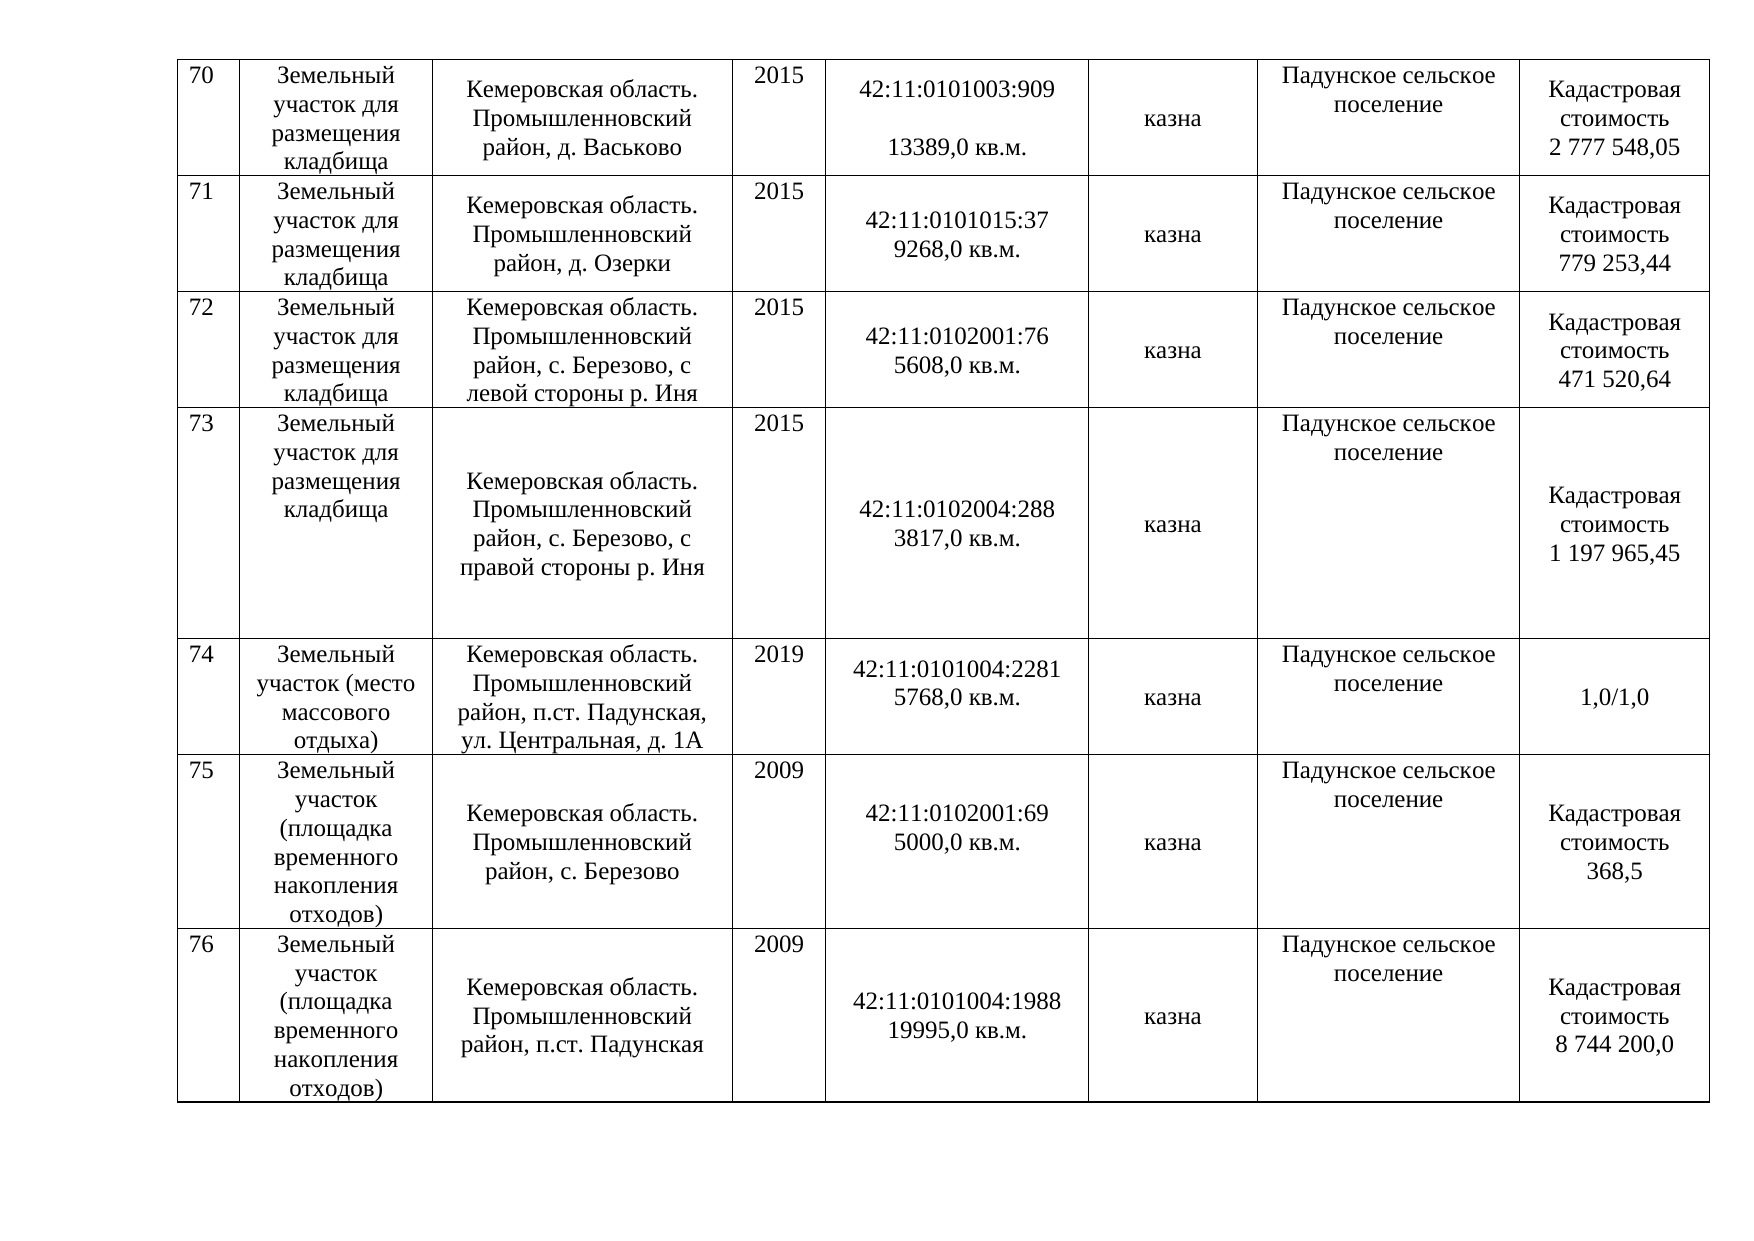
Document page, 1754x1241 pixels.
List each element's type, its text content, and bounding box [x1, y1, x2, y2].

table_cell 2015 [733, 292, 825, 407]
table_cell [1258, 60, 1519, 175]
table_cell Кемеровская область. Промышленновский район, п.ст. Падунская, ул. Центральная, д. 1А [433, 639, 732, 754]
table_cell казна [1089, 60, 1257, 175]
table_cell Падунское сельское поселение [1258, 639, 1519, 754]
table_cell Кадастровая стоимость 471 520,64 [1520, 292, 1709, 407]
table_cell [240, 929, 432, 1101]
table_cell Падунское сельское поселение [1258, 755, 1519, 928]
table_cell Кадастровая стоимость 368,5 [1520, 755, 1709, 928]
table_cell 2015 [733, 408, 825, 638]
table_cell 42:11:0101003:909 13389,0 кв.м. [826, 60, 1088, 175]
table_cell Земельный участок для размещения кладбища [240, 408, 432, 638]
table_cell Падунское сельское поселение [1258, 292, 1519, 407]
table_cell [1258, 929, 1519, 1101]
table_cell Земельный участок (место массового отдыха) [240, 639, 432, 754]
table_cell 42:11:0102001:69 5000,0 кв.м. [826, 755, 1088, 928]
table_cell 2015 [733, 176, 825, 291]
table_cell 2009 [733, 929, 825, 1101]
table_cell Кемеровская область. Промышленновский район, д. Васьково [433, 60, 732, 175]
table_cell 2019 [733, 639, 825, 754]
table_cell 2009 [733, 755, 825, 928]
table_cell 42:11:0102001:76 5608,0 кв.м. [826, 292, 1088, 407]
table_cell 42:11:0101004:2281 5768,0 кв.м. [826, 639, 1088, 754]
table_cell Кадастровая стоимость 1 197 965,45 [1520, 408, 1709, 638]
table_cell 75 [178, 755, 239, 928]
table_cell 1,0/1,0 [1520, 639, 1709, 754]
table_cell Кемеровская область. Промышленновский район, п.ст. Падунская [433, 929, 732, 1101]
table_cell Земельный участок (площадка временного накопления отходов) [240, 755, 432, 928]
table_cell казна [1089, 639, 1257, 754]
table_cell Кемеровская область. Промышленновский район, с. Березово, с правой стороны р. Иня [433, 408, 732, 638]
table_cell 42:11:0102004:288 3817,0 кв.м. [826, 408, 1088, 638]
table_cell 74 [178, 639, 239, 754]
table_cell казна [1089, 408, 1257, 638]
table_cell казна [1089, 292, 1257, 407]
table_cell 76 [178, 929, 239, 1101]
table_cell Кадастровая стоимость 2 777 548,05 [1520, 60, 1709, 175]
table_cell Земельный участок для размещения кладбища [240, 292, 432, 407]
table_cell Падунское сельское поселение [1258, 176, 1519, 291]
table_cell Кемеровская область. Промышленновский район, с. Березово, с левой стороны р. Иня [433, 292, 732, 407]
table_cell казна [1089, 929, 1257, 1101]
table_cell казна [1089, 755, 1257, 928]
table_cell Кадастровая стоимость 779 253,44 [1520, 176, 1709, 291]
table_cell 2015 [733, 60, 825, 175]
table_cell Кемеровская область. Промышленновский район, с. Березово [433, 755, 732, 928]
table_cell 70 [178, 60, 239, 175]
table_cell 42:11:0101004:1988 19995,0 кв.м. [826, 929, 1088, 1101]
table_cell 42:11:0101015:37 9268,0 кв.м. [826, 176, 1088, 291]
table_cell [240, 60, 432, 175]
table_cell Земельный участок для размещения кладбища [240, 176, 432, 291]
table_cell Кадастровая стоимость 8 744 200,0 [1520, 929, 1709, 1101]
table_cell 72 [178, 292, 239, 407]
table_cell 71 [178, 176, 239, 291]
table_cell 73 [178, 408, 239, 638]
table_cell Кемеровская область. Промышленновский район, д. Озерки [433, 176, 732, 291]
table_cell казна [1089, 176, 1257, 291]
table_cell Падунское сельское поселение [1258, 408, 1519, 638]
